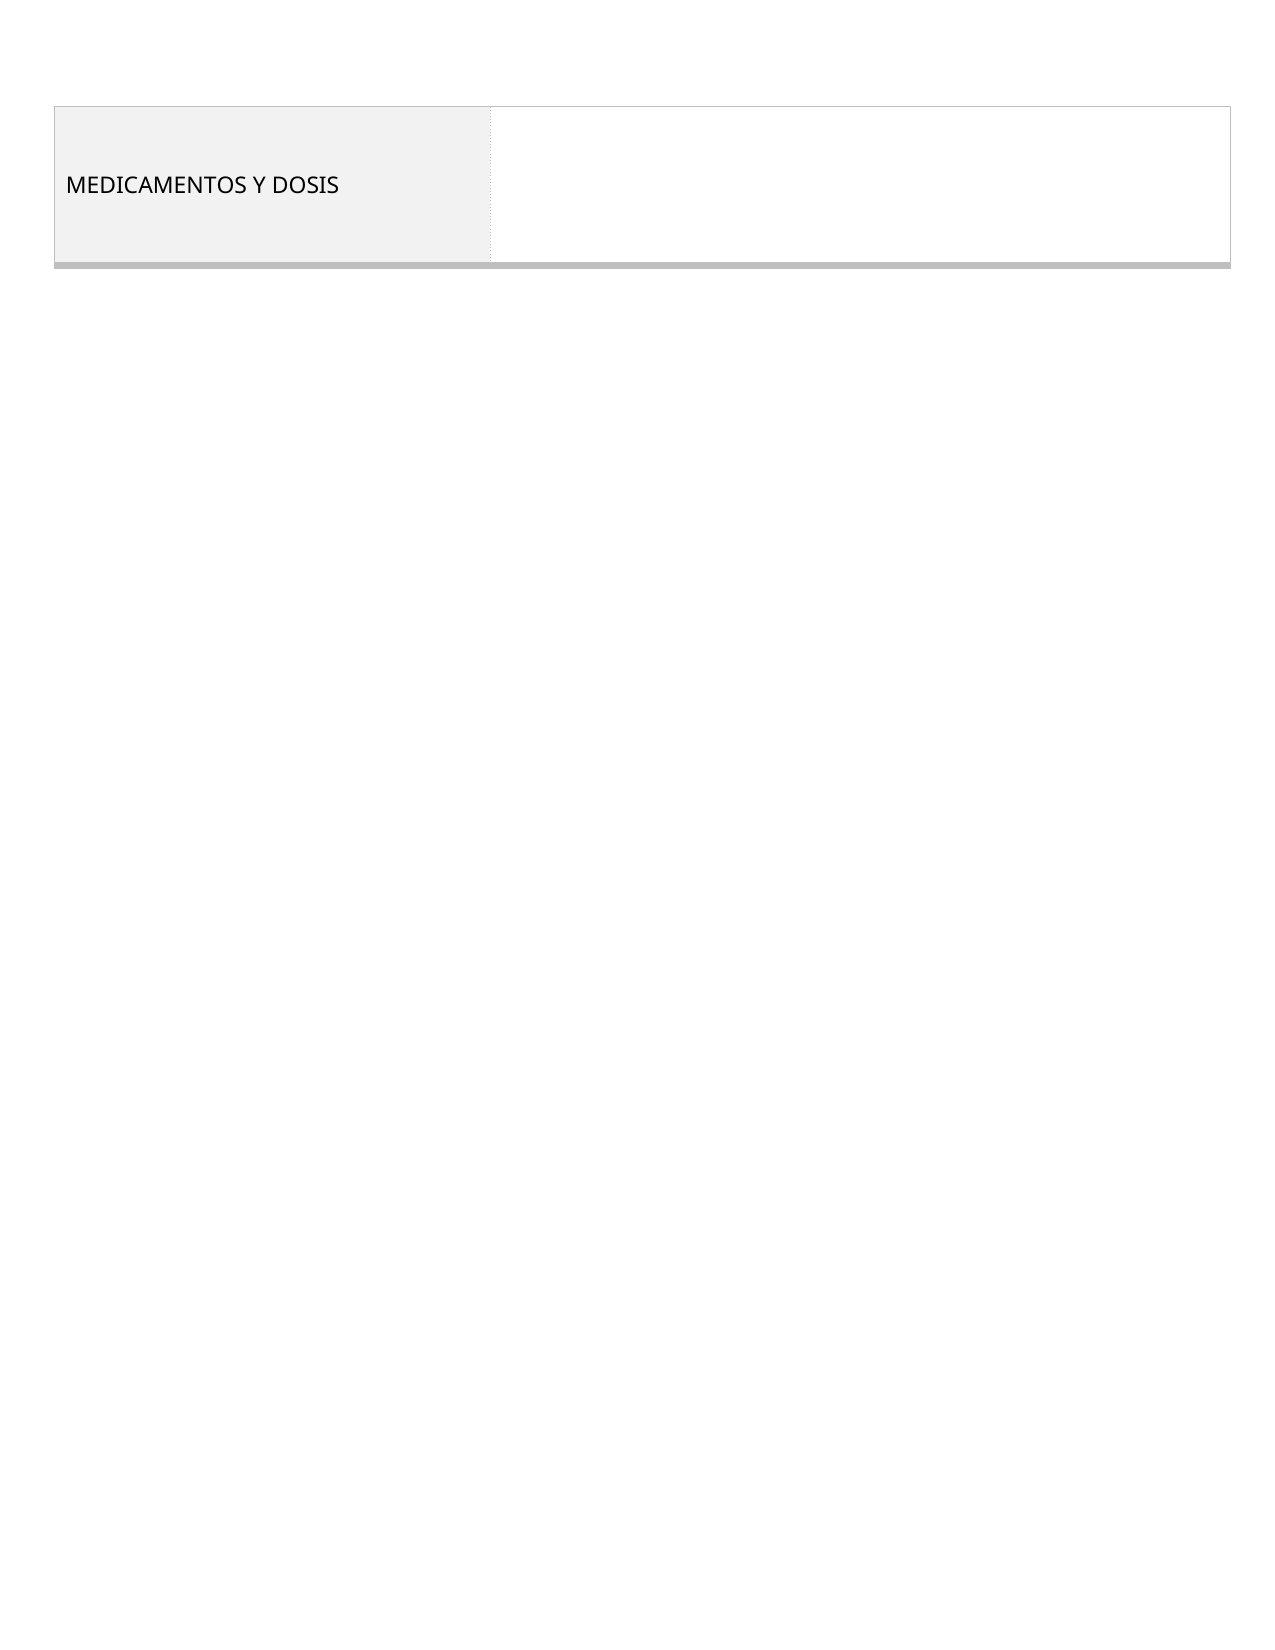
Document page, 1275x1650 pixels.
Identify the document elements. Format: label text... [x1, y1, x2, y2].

table_cell MEDICAMENTOS Y DOSIS [55, 107, 490, 262]
table_cell [490, 107, 1230, 262]
